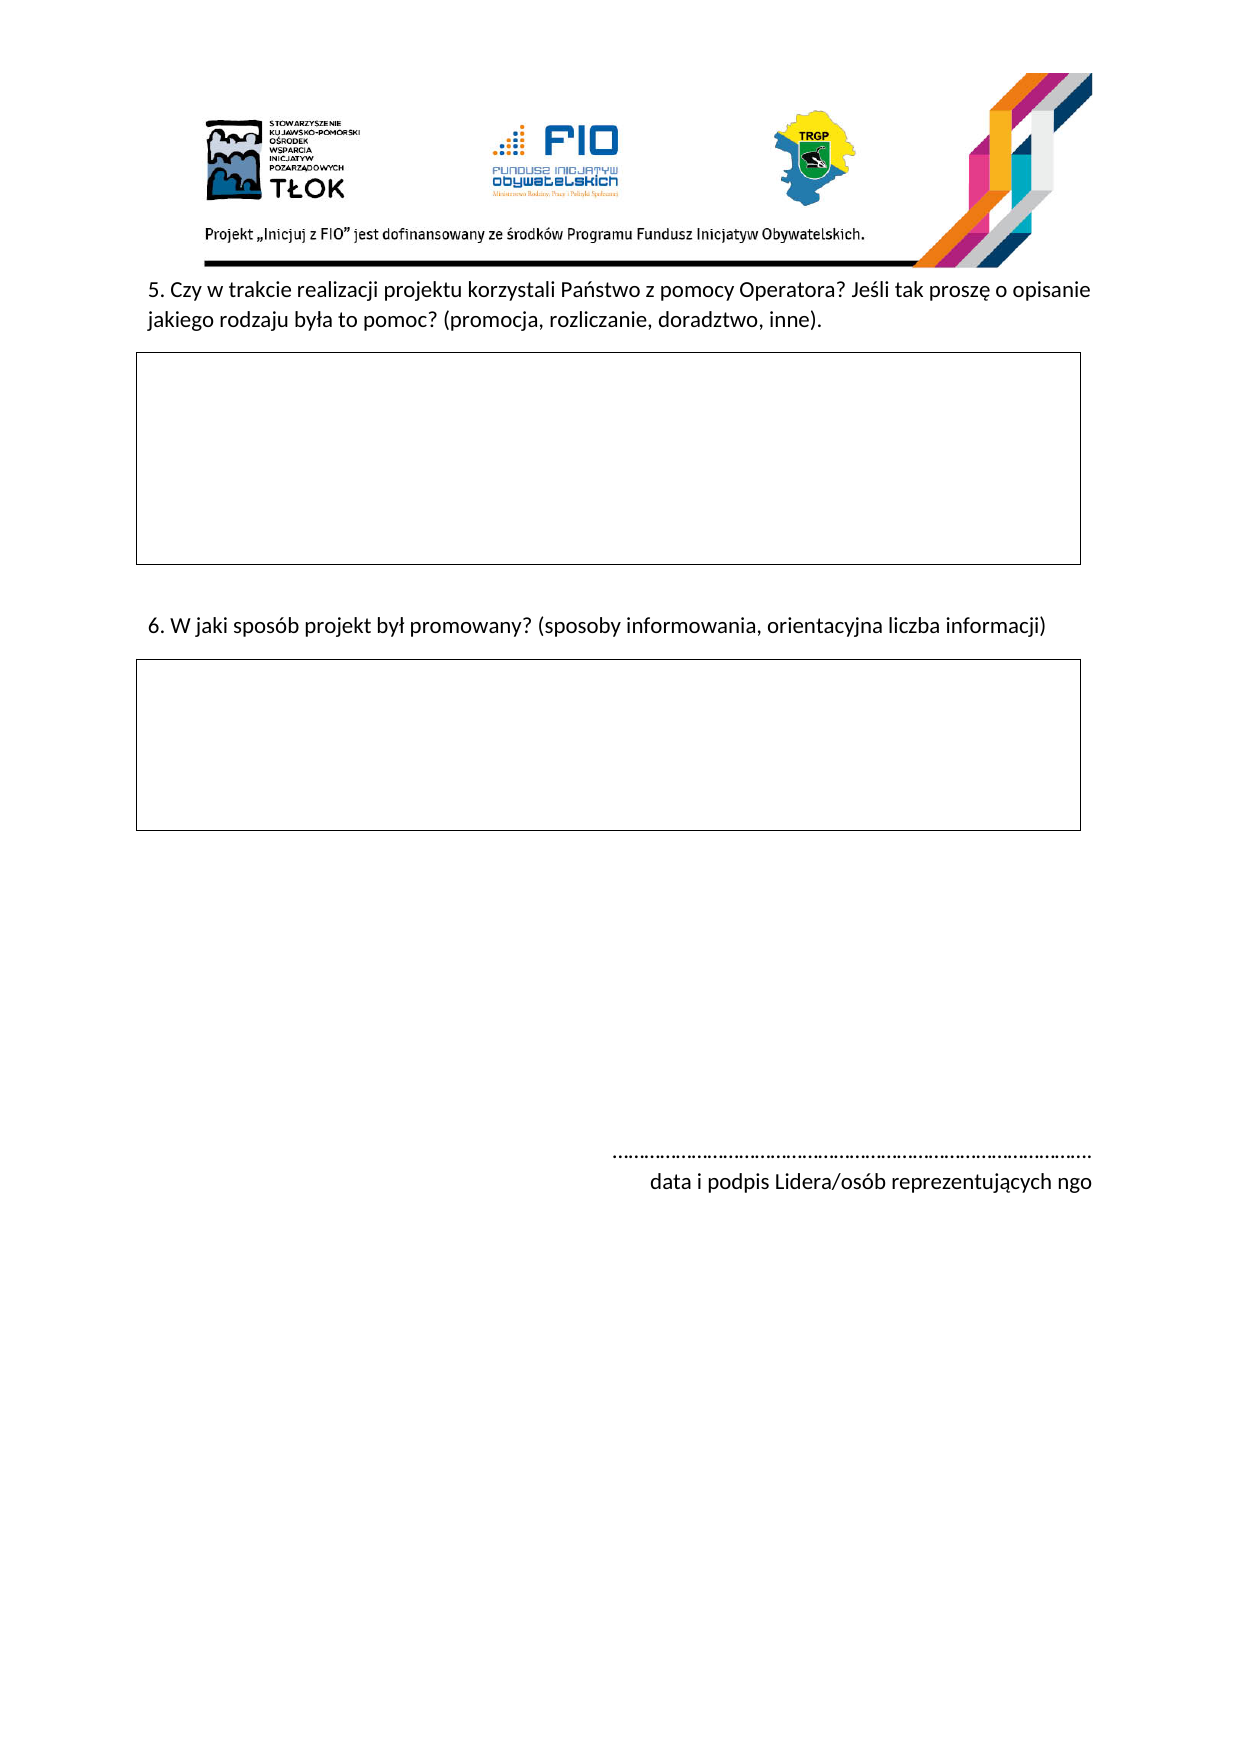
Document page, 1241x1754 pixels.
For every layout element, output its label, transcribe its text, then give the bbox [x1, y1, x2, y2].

list ………………………………………………………………………………. [223, 1137, 1093, 1165]
table_header [137, 660, 1080, 830]
text 5. Czy w trakcie realizacji projektu korzystali Państwo z pomocy Operatora? Jeśli tak proszę o opisanie jakiego rodzaju była to pomoc? (promocja, rozliczanie, doradztwo, inne). [148, 275, 1093, 333]
picture [147, 73, 1093, 275]
table_header [137, 353, 1080, 564]
list data i podpis Lidera/osób reprezentujących ngo [223, 1167, 1093, 1195]
text 6. W jaki sposób projekt był promowany? (sposoby informowania, orientacyjna liczba informacji) [148, 612, 1093, 640]
